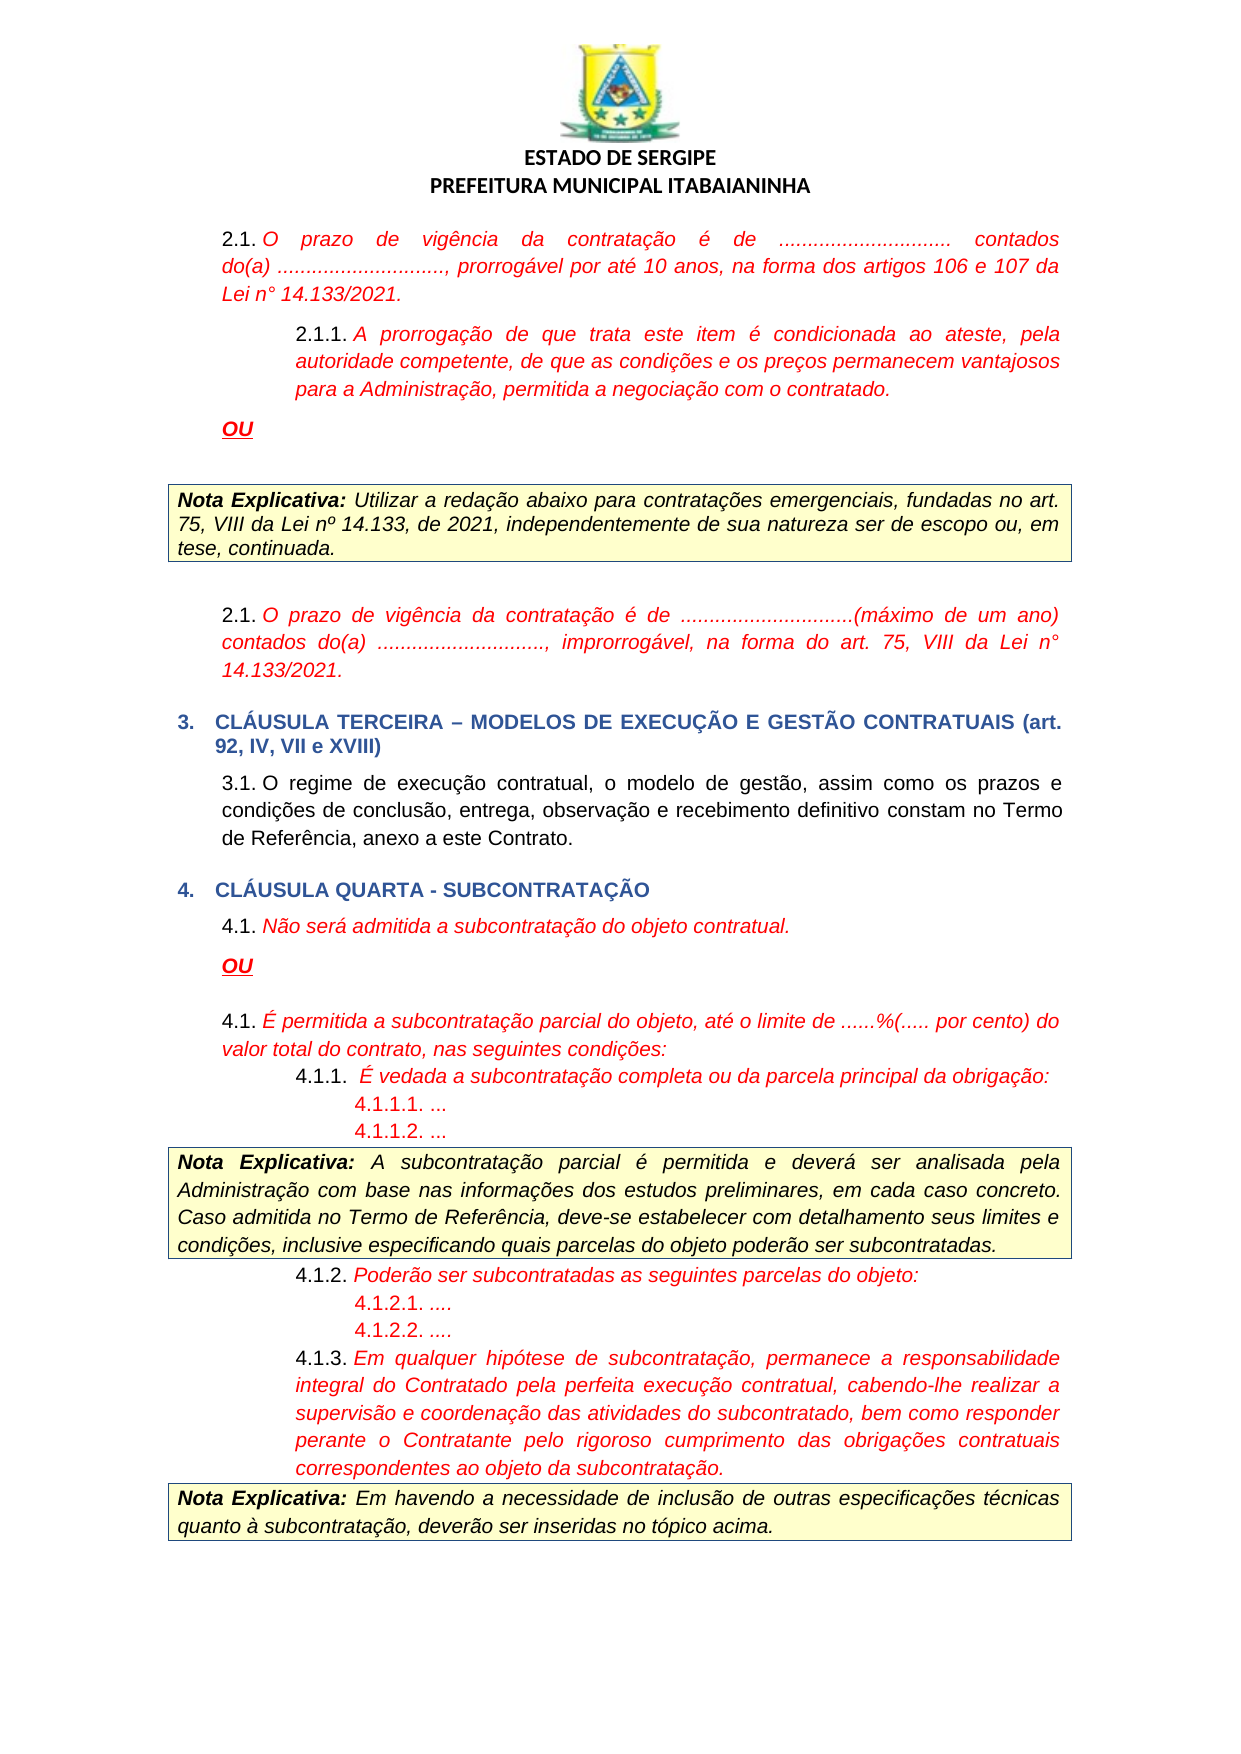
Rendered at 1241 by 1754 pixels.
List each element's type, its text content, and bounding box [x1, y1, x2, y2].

list .... [354, 1291, 1063, 1314]
text OU [222, 417, 1063, 441]
list Em qualquer hipótese de subcontratação, permanece a responsabilidade integral do Contratado pela perfeita execução contratual, cabendo-lhe realizar a supervisão e coordenação das atividades do subcontratado, bem como responder perante o Contratante pelo rigoroso cumprimento das obrigações contratuais correspondentes ao objeto da subcontratação. [295, 1346, 1063, 1479]
text CLÁUSULA QUARTA - SUBCONTRATAÇÃO [177, 878, 1063, 902]
picture [560, 44, 681, 143]
list É vedada a subcontratação completa ou da parcela principal da obrigação: [295, 1064, 1063, 1088]
list O prazo de vigência da contratação é de ..............................(máximo de um ano) contados do(a) ............................., improrrogável, na forma do art. 75, VIII da Lei n° 14.133/2021. [222, 602, 1063, 681]
list O prazo de vigência da contratação é de .............................. contados do(a) ............................., prorrogável por até 10 anos, na forma dos artigos 106 e 107 da Lei n° 14.133/2021. [222, 227, 1063, 306]
text Nota Explicativa: Em havendo a necessidade de inclusão de outras especificações técnicas quanto à subcontratação, deverão ser inseridas no tópico acima. [169, 1484, 1071, 1540]
text Nota Explicativa: A subcontratação parcial é permitida e deverá ser analisada pela Administração com base nas informações dos estudos preliminares, em cada caso concreto. Caso admitida no Termo de Referência, deve-se estabelecer com detalhamento seus limites e condições, inclusive especificando quais parcelas do objeto poderão ser subcontratadas. [169, 1148, 1071, 1258]
list Não será admitida a subcontratação do objeto contratual. [222, 914, 1063, 938]
list ... [354, 1092, 1063, 1116]
list O regime de execução contratual, o modelo de gestão, assim como os prazos e condições de conclusão, entrega, observação e recebimento definitivo constam no Termo de Referência, anexo a este Contrato. [222, 770, 1063, 849]
list A prorrogação de que trata este item é condicionada ao ateste, pela autoridade competente, de que as condições e os preços permanecem vantajosos para a Administração, permitida a negociação com o contratado. [295, 322, 1063, 401]
list Poderão ser subcontratadas as seguintes parcelas do objeto: [295, 1263, 1063, 1287]
text OU [221, 954, 1063, 978]
text Nota Explicativa: Utilizar a redação abaixo para contratações emergenciais, fundadas no art. 75, VIII da Lei nº 14.133, de 2021, independentemente de sua natureza ser de escopo ou, em tese, continuada. [169, 485, 1071, 561]
list ... [354, 1119, 1063, 1143]
list É permitida a subcontratação parcial do objeto, até o limite de ......%(..... por cento) do valor total do contrato, nas seguintes condições: [222, 1009, 1063, 1061]
text CLÁUSULA TERCEIRA – MODELOS DE EXECUÇÃO E GESTÃO CONTRATUAIS (art. 92, IV, VII e XVIII) [177, 710, 1063, 758]
list .... [354, 1318, 1063, 1342]
